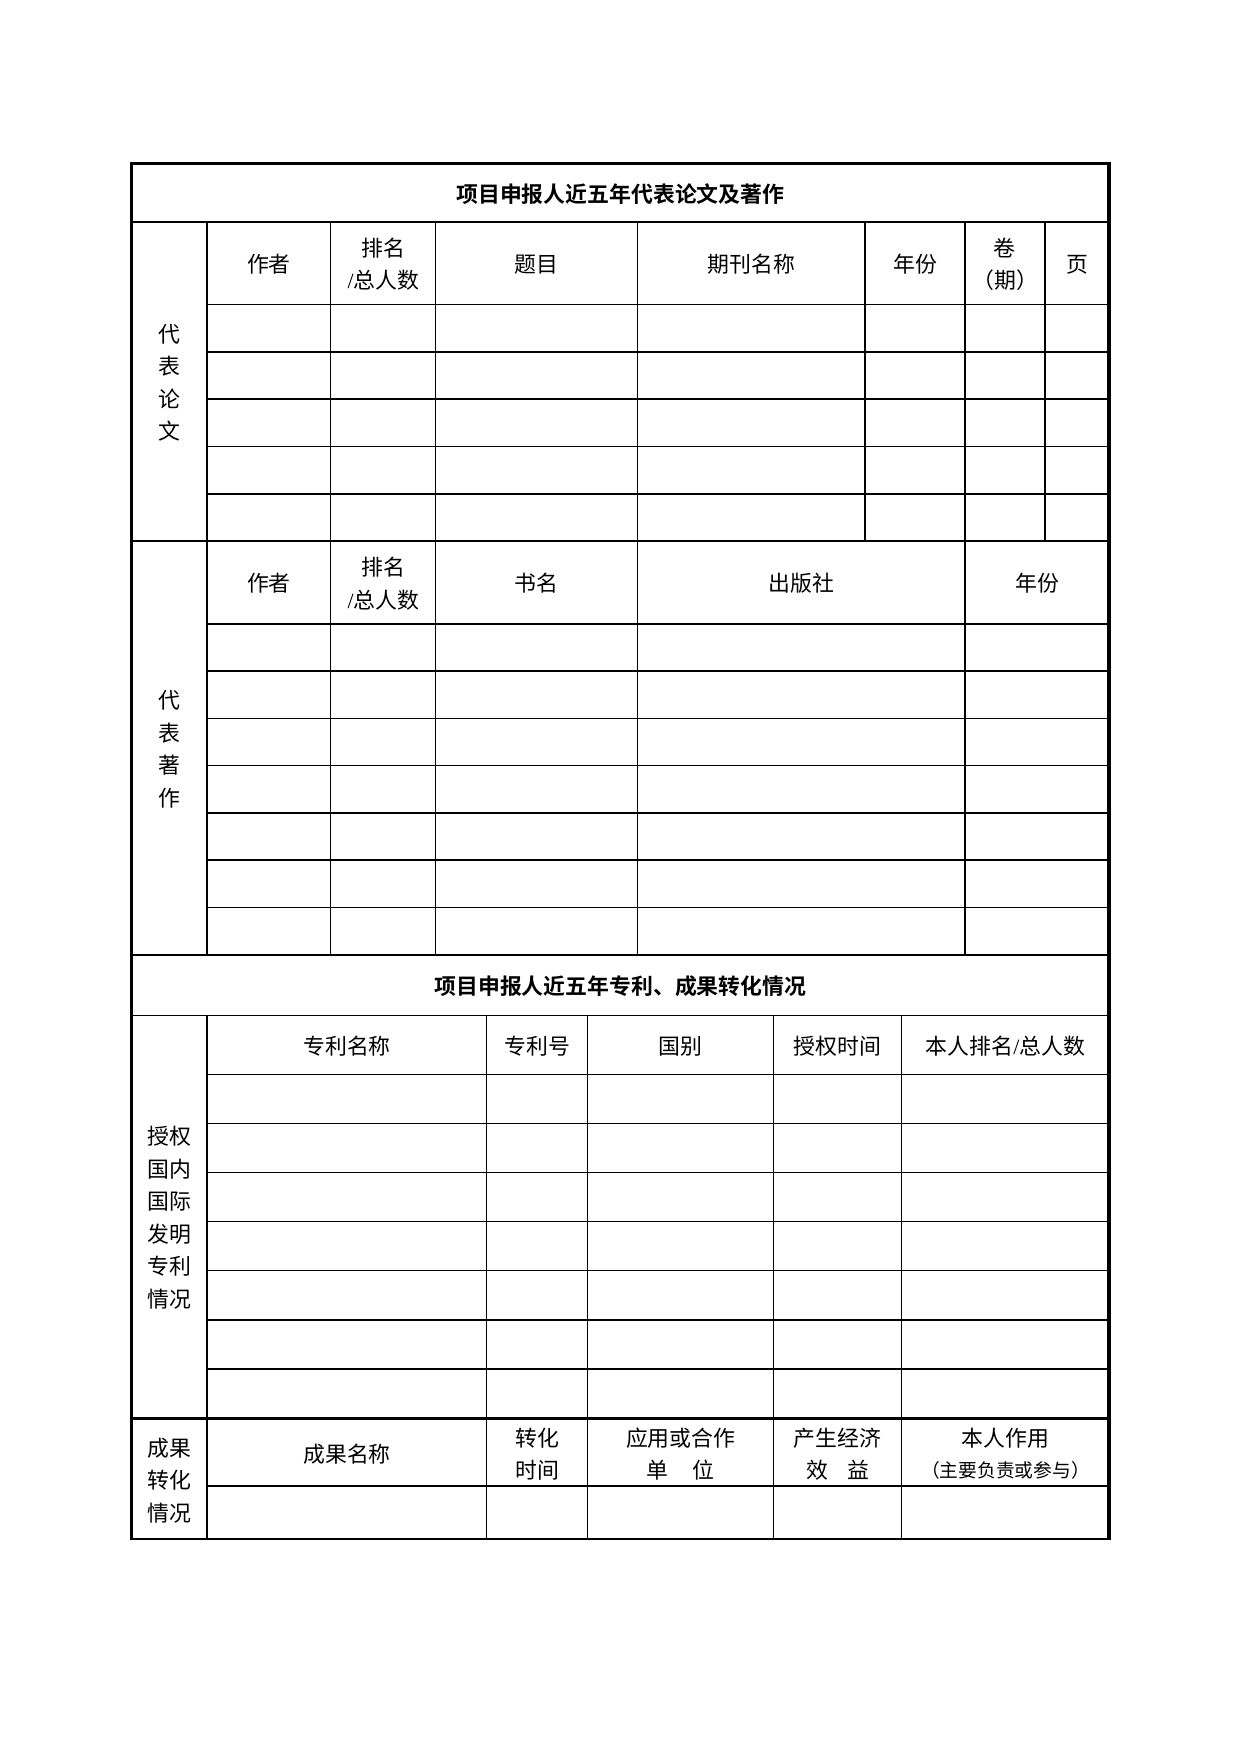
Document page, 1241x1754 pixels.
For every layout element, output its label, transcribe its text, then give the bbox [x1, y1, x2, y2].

table_cell [774, 1370, 901, 1417]
table_cell 专利号 [487, 1016, 587, 1073]
table_cell [208, 1370, 486, 1417]
table_cell [638, 672, 964, 717]
table_cell 题目 [436, 223, 637, 304]
table_cell [436, 625, 637, 670]
table_cell 国别 [588, 1016, 773, 1073]
table_cell 排名 /总人数 [331, 542, 435, 623]
table_cell 年份 [866, 223, 964, 304]
table_cell [487, 1321, 587, 1368]
table_cell [208, 495, 330, 540]
table_cell [436, 814, 637, 859]
table_cell [208, 908, 330, 954]
table_cell [966, 908, 1107, 954]
table_cell [208, 1124, 486, 1172]
table_cell [774, 1222, 901, 1270]
table_cell [208, 625, 330, 670]
table_cell [638, 719, 964, 765]
table_cell [774, 1271, 901, 1319]
table_cell [208, 400, 330, 446]
table_cell [436, 719, 637, 765]
table_cell [436, 400, 637, 446]
table_cell [331, 814, 435, 859]
table_cell [1046, 353, 1107, 398]
table_cell [436, 766, 637, 812]
table_cell 授权时间 [774, 1016, 901, 1073]
table_cell 卷 （期） [966, 223, 1044, 304]
table_cell [487, 1124, 587, 1172]
table_cell [487, 1487, 587, 1538]
table_cell [588, 1321, 773, 1368]
table_cell [902, 1487, 1107, 1538]
table_cell 应用或合作 单 位 [588, 1420, 773, 1485]
table_cell [966, 766, 1107, 812]
table_cell 代 表 著 作 [133, 542, 206, 954]
table_cell [966, 495, 1044, 540]
table_cell [331, 672, 435, 717]
table_cell [436, 861, 637, 907]
table_cell 成果名称 [208, 1420, 486, 1485]
table_cell 项目申报人近五年专利、成果转化情况 [133, 956, 1107, 1014]
table_cell 授权国内国际发明专利情况 [133, 1016, 206, 1417]
table_cell [966, 814, 1107, 859]
table_cell [208, 814, 330, 859]
table_cell 出版社 [638, 542, 964, 623]
table_cell [331, 766, 435, 812]
table_cell [331, 353, 435, 398]
table_cell [966, 625, 1107, 670]
table_cell [774, 1075, 901, 1123]
table_cell [436, 908, 637, 954]
table_cell [638, 766, 964, 812]
table_cell [208, 305, 330, 351]
table_cell 代 表 论 文 [133, 223, 206, 540]
table_cell [638, 861, 964, 907]
table_cell 期刊名称 [638, 223, 864, 304]
table_cell [208, 1271, 486, 1319]
table_cell [588, 1271, 773, 1319]
table_cell [208, 1222, 486, 1270]
table_cell [638, 305, 864, 351]
table_cell [638, 495, 864, 540]
table_cell [436, 305, 637, 351]
table_cell [331, 908, 435, 954]
table_cell 专利名称 [208, 1016, 486, 1073]
table_cell [638, 814, 964, 859]
table_cell 本人作用 （主要负责或参与） [902, 1420, 1107, 1485]
table_cell 页 [1046, 223, 1107, 304]
table_cell [966, 400, 1044, 446]
table_cell [902, 1321, 1107, 1368]
table_cell [774, 1487, 901, 1538]
table_cell [331, 861, 435, 907]
table_cell 年份 [966, 542, 1107, 623]
table_cell [588, 1222, 773, 1270]
table_cell [208, 1075, 486, 1123]
table_cell [866, 447, 964, 493]
table_cell [902, 1075, 1107, 1123]
table_cell [866, 400, 964, 446]
table_cell [638, 353, 864, 398]
table_cell [331, 495, 435, 540]
table_cell [966, 305, 1044, 351]
table_cell [436, 672, 637, 717]
table_cell [588, 1173, 773, 1221]
table_cell [774, 1124, 901, 1172]
table_cell 成果转化情况 [133, 1420, 206, 1538]
table_cell [902, 1124, 1107, 1172]
table_cell [436, 447, 637, 493]
table_cell [774, 1173, 901, 1221]
table_cell [331, 305, 435, 351]
table_cell [487, 1075, 587, 1123]
table_cell 转化 时间 [487, 1420, 587, 1485]
table_cell 作者 [208, 542, 330, 623]
table_cell [638, 447, 864, 493]
table_cell [208, 861, 330, 907]
table_cell [966, 861, 1107, 907]
table_cell [208, 1487, 486, 1538]
table_cell [487, 1222, 587, 1270]
table_cell [487, 1370, 587, 1417]
table_cell 作者 [208, 223, 330, 304]
table_cell [902, 1271, 1107, 1319]
table_cell [208, 1321, 486, 1368]
table_cell [966, 353, 1044, 398]
table_cell [487, 1173, 587, 1221]
table_cell [208, 1173, 486, 1221]
table_cell 排名 /总人数 [331, 223, 435, 304]
table_cell [638, 625, 964, 670]
table_cell 产生经济效 益 [774, 1420, 901, 1485]
table_cell [208, 766, 330, 812]
table_cell [208, 353, 330, 398]
table_cell [588, 1124, 773, 1172]
table_cell [902, 1370, 1107, 1417]
table_cell [866, 305, 964, 351]
table_cell [1046, 447, 1107, 493]
table_cell [1046, 400, 1107, 446]
table_cell [866, 353, 964, 398]
table_cell [902, 1222, 1107, 1270]
table_cell [774, 1321, 901, 1368]
table_cell [487, 1271, 587, 1319]
table_cell 项目申报人近五年代表论文及著作 [133, 165, 1107, 221]
table_cell [208, 672, 330, 717]
table_cell [966, 672, 1107, 717]
table_cell [902, 1173, 1107, 1221]
table_cell [638, 908, 964, 954]
table_cell [588, 1487, 773, 1538]
table_cell [436, 353, 637, 398]
table_cell [436, 495, 637, 540]
table_cell [638, 400, 864, 446]
table_cell [866, 495, 964, 540]
table_cell 本人排名/总人数 [902, 1016, 1107, 1073]
table_cell [1046, 495, 1107, 540]
table_cell [1046, 305, 1107, 351]
table_cell [966, 447, 1044, 493]
table_cell [331, 719, 435, 765]
table_cell [966, 719, 1107, 765]
table_cell [208, 447, 330, 493]
table_cell [331, 447, 435, 493]
table_cell [588, 1370, 773, 1417]
table_cell [588, 1075, 773, 1123]
table_cell [331, 400, 435, 446]
table_cell [331, 625, 435, 670]
table_cell [208, 719, 330, 765]
table_cell 书名 [436, 542, 637, 623]
